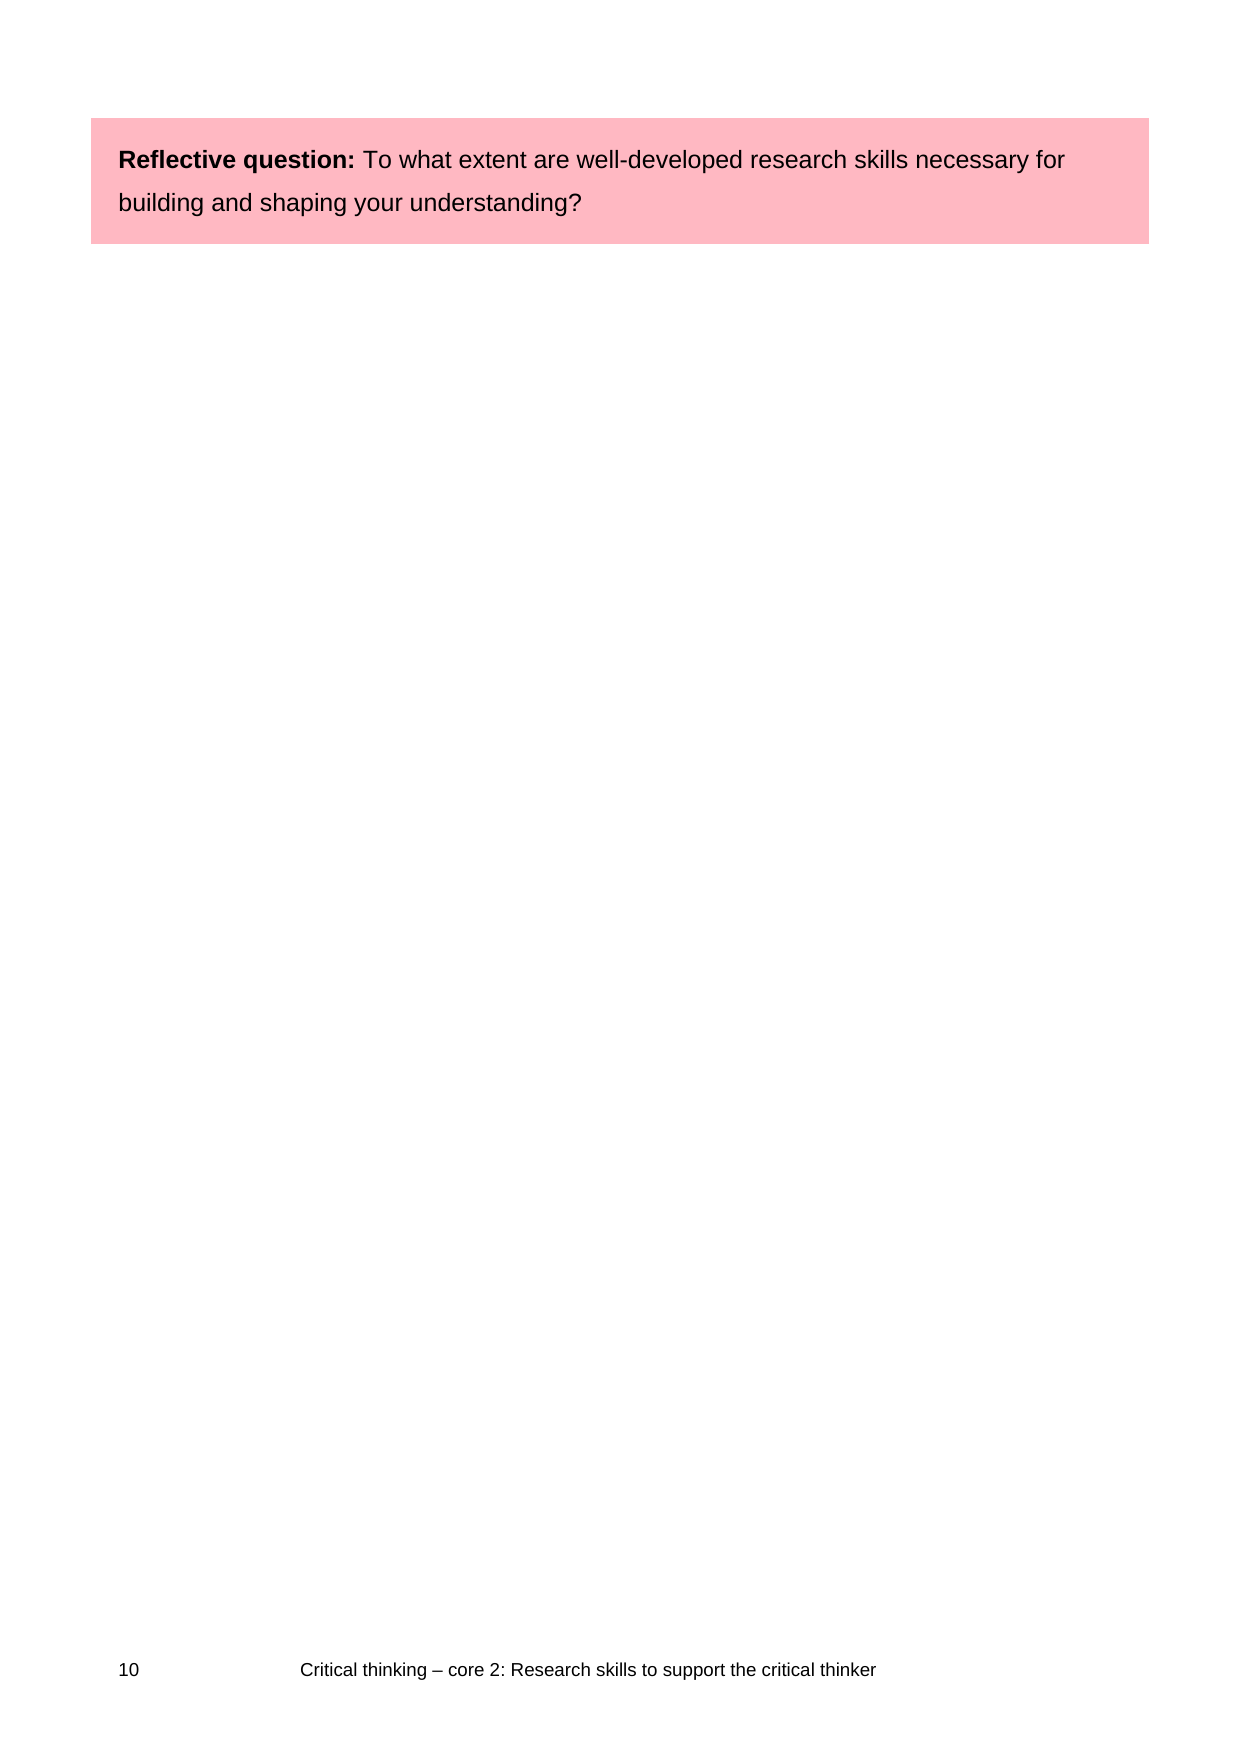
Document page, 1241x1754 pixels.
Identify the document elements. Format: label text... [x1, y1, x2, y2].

text Reflective question: To what extent are well-developed research skills necessary for building and shaping your understanding? [97, 124, 1143, 238]
